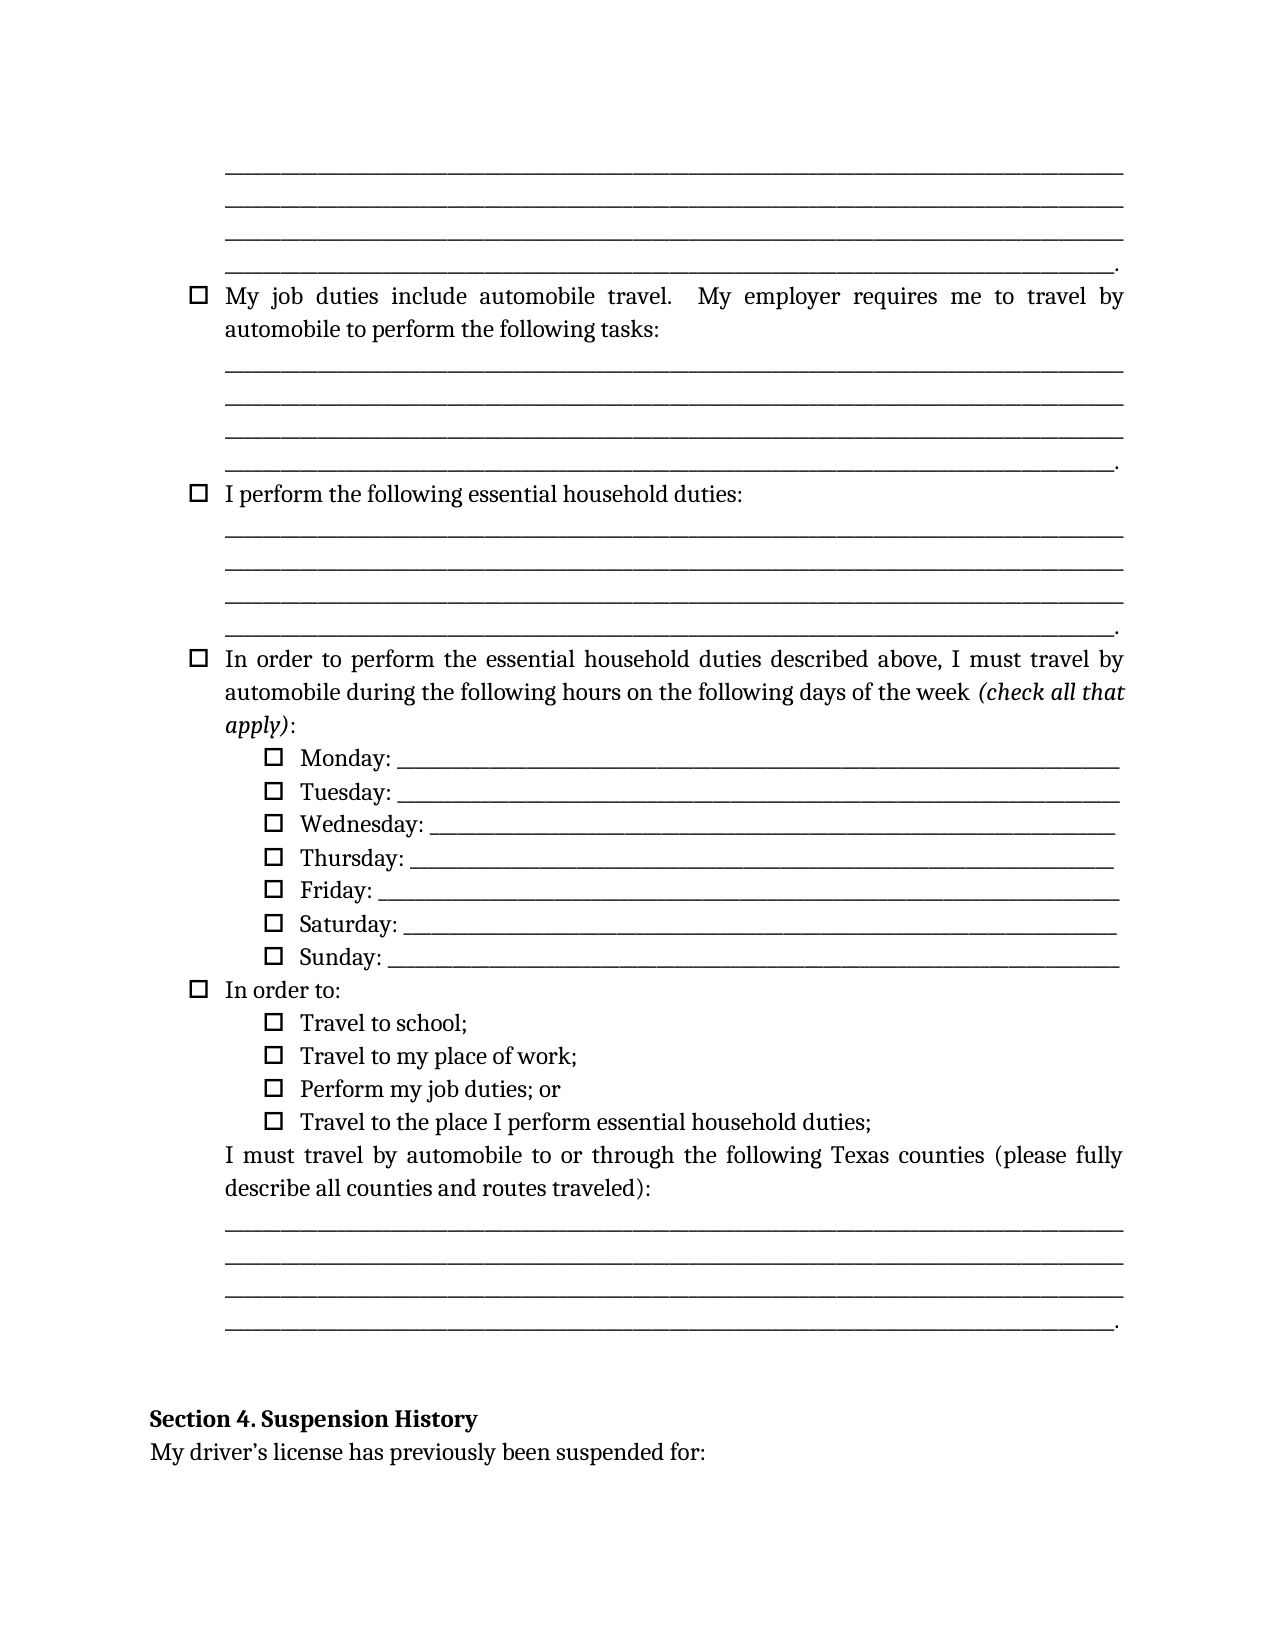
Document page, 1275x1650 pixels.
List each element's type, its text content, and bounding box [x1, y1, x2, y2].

list Wednesday: __________________________________________________________________________ [262, 810, 1125, 839]
list ___________________________________________________________________________________________________________________________________________________________________________________________________________________________________________________________________________________________________________________________________________________________________________________________________. [225, 150, 1125, 278]
list Monday: ______________________________________________________________________________ [262, 744, 1125, 773]
list In order to perform the essential household duties described above, I must travel by automobile during the following hours on the following days of the week (check all that apply): [187, 645, 1125, 740]
list I must travel by automobile to or through the following Texas counties (please fully describe all counties and routes traveled): [225, 1141, 1125, 1202]
list ___________________________________________________________________________________________________________________________________________________________________________________________________________________________________________________________________________________________________________________________________________________________________________________________________. [225, 348, 1125, 476]
list Perform my job duties; or [262, 1074, 1125, 1103]
text ___________________________________________________________________________________________________________________________________________________________________________________________________________________________________________________________________________________________________ [225, 1207, 1125, 1301]
list Tuesday: ______________________________________________________________________________ [262, 777, 1125, 806]
list Friday: ________________________________________________________________________________ [262, 876, 1125, 905]
list Travel to the place I perform essential household duties; [262, 1108, 1125, 1136]
text Section 4. Suspension History [150, 1405, 1125, 1433]
text ________________________________________________________________________________________________. [225, 1306, 1125, 1334]
list Travel to my place of work; [262, 1042, 1125, 1070]
list Thursday: ____________________________________________________________________________ [262, 843, 1125, 872]
list Saturday: _____________________________________________________________________________ [262, 909, 1125, 938]
list In order to: [187, 976, 1125, 1004]
list Sunday: _______________________________________________________________________________ [262, 942, 1125, 971]
text ___________________________________________________________________________________________________________________________________________________________________________________________________________________________________________________________________________________________________________________________________________________________________________________________________. [225, 513, 1125, 641]
list I perform the following essential household duties: [187, 480, 1125, 509]
list My job duties include automobile travel. My employer requires me to travel by automobile to perform the following tasks: [187, 282, 1125, 344]
text My driver’s license has previously been suspended for: [150, 1438, 1125, 1467]
list Travel to school; [262, 1008, 1125, 1037]
